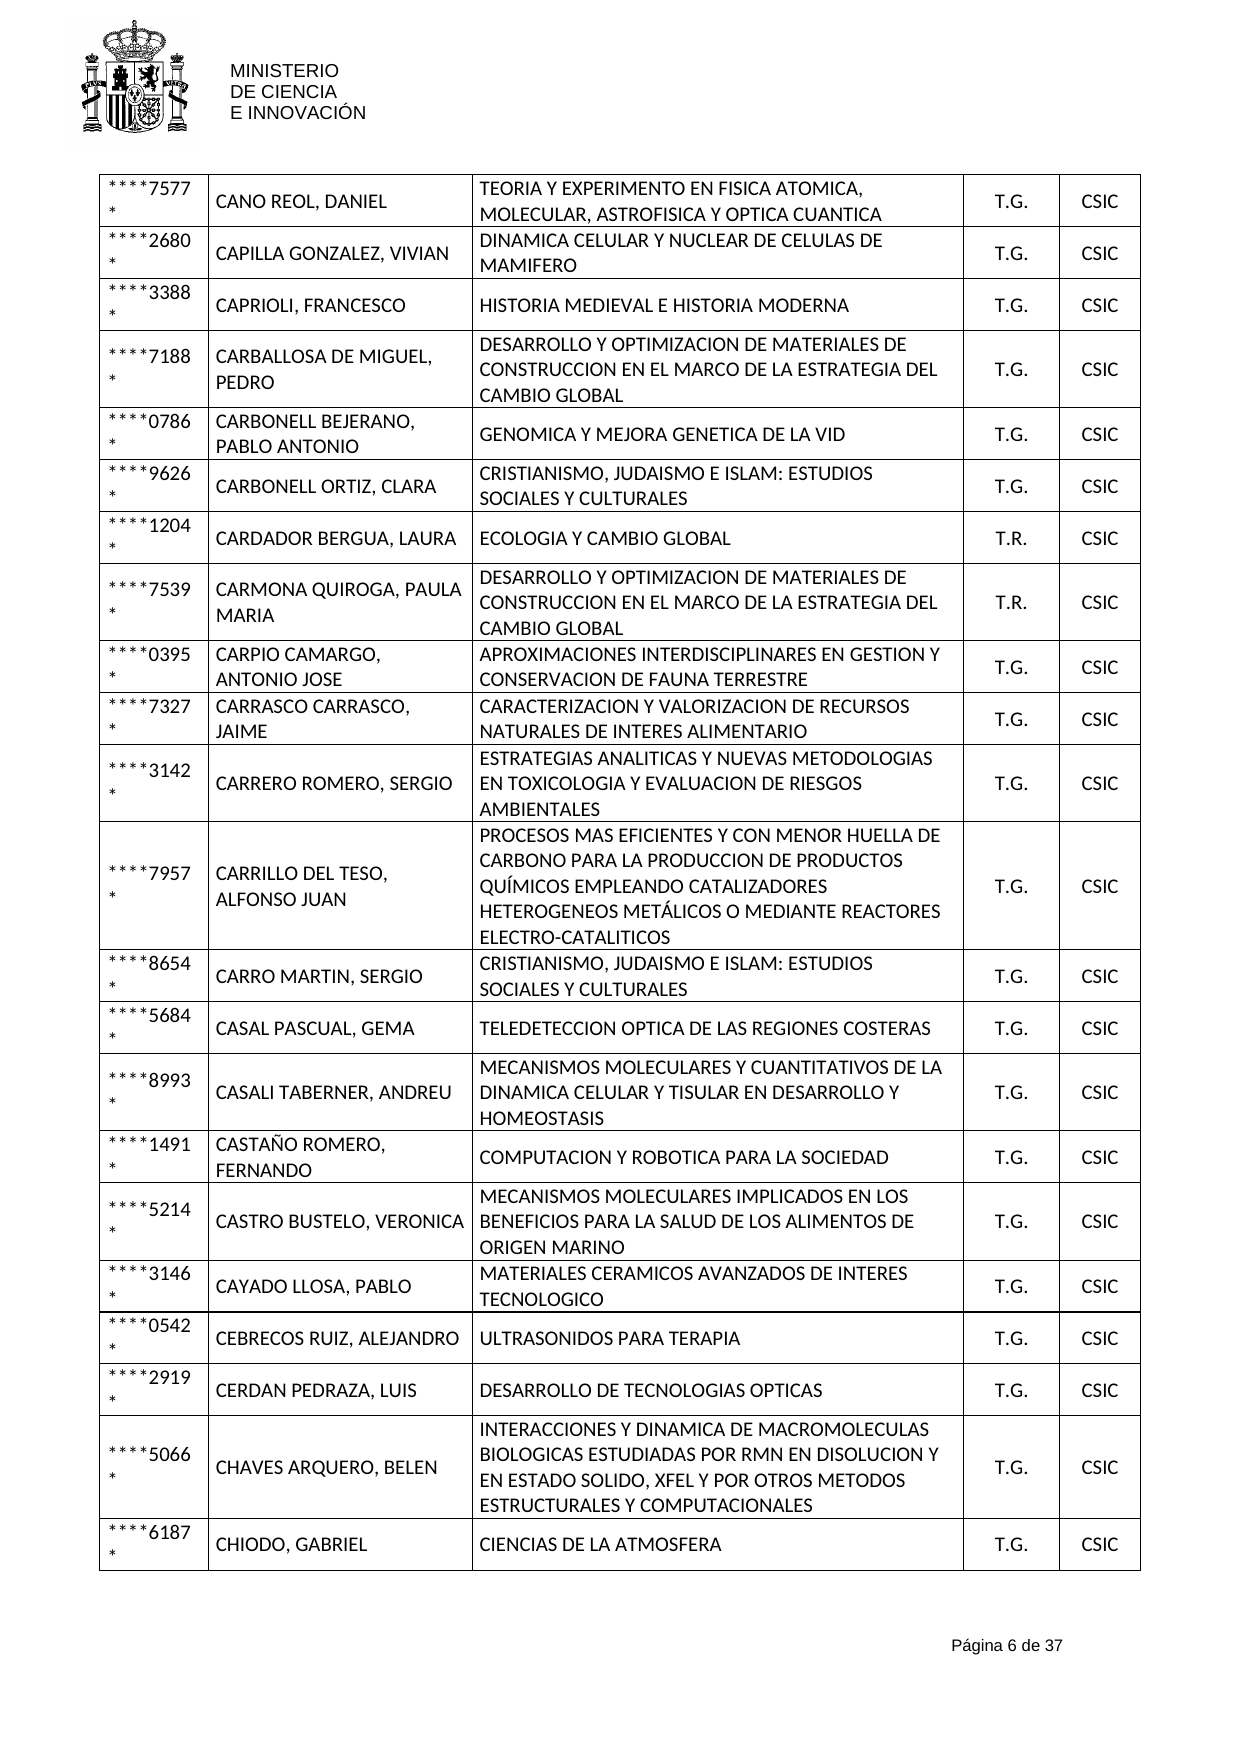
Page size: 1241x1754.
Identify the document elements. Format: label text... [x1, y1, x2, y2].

table_cell ****2680* [100, 227, 208, 278]
table_cell T.G. [964, 331, 1059, 407]
table_cell T.G. [964, 1054, 1059, 1130]
table_cell T.G. [964, 1313, 1059, 1363]
table_cell CSIC [1060, 1416, 1140, 1518]
table_cell MATERIALES CERAMICOS AVANZADOS DE INTERES TECNOLOGICO [473, 1261, 963, 1311]
table_cell T.G. [964, 745, 1059, 821]
table_cell CARBONELL ORTIZ, CLARA [209, 460, 472, 511]
table_cell T.G. [964, 641, 1059, 692]
table_cell ****3146* [100, 1261, 208, 1311]
table_cell CSIC [1060, 822, 1140, 949]
table_cell CSIC [1060, 1261, 1140, 1311]
table_cell APROXIMACIONES INTERDISCIPLINARES EN GESTION Y CONSERVACION DE FAUNA TERRESTRE [473, 641, 963, 692]
table_cell DESARROLLO DE TECNOLOGIAS OPTICAS [473, 1364, 963, 1415]
table_cell DESARROLLO Y OPTIMIZACION DE MATERIALES DE CONSTRUCCION EN EL MARCO DE LA ESTRATEGIA DEL CAMBIO GLOBAL [473, 564, 963, 640]
table_cell CASTAÑO ROMERO, FERNANDO [209, 1131, 472, 1182]
table_cell ****1491* [100, 1131, 208, 1182]
table_cell T.G. [964, 175, 1059, 226]
table_cell CARPIO CAMARGO, ANTONIO JOSE [209, 641, 472, 692]
table_cell CSIC [1060, 1183, 1140, 1259]
table_cell DESARROLLO Y OPTIMIZACION DE MATERIALES DE CONSTRUCCION EN EL MARCO DE LA ESTRATEGIA DEL CAMBIO GLOBAL [473, 331, 963, 407]
table_cell T.R. [964, 564, 1059, 640]
table_cell T.R. [964, 512, 1059, 563]
table_cell ULTRASONIDOS PARA TERAPIA [473, 1313, 963, 1363]
table_cell ****7327* [100, 693, 208, 744]
table_cell CARBALLOSA DE MIGUEL, PEDRO [209, 331, 472, 407]
table_cell ****9626* [100, 460, 208, 511]
table_cell ****5214* [100, 1183, 208, 1259]
table_cell ****0786* [100, 408, 208, 459]
table_cell TEORIA Y EXPERIMENTO EN FISICA ATOMICA, MOLECULAR, ASTROFISICA Y OPTICA CUANTICA [473, 175, 963, 226]
table_cell T.G. [964, 1261, 1059, 1311]
table_cell CSIC [1060, 1364, 1140, 1415]
table_cell CARRILLO DEL TESO, ALFONSO JUAN [209, 822, 472, 949]
table_cell CAYADO LLOSA, PABLO [209, 1261, 472, 1311]
table_cell T.G. [964, 950, 1059, 1001]
table_cell CRISTIANISMO, JUDAISMO E ISLAM: ESTUDIOS SOCIALES Y CULTURALES [473, 460, 963, 511]
table_cell CARRERO ROMERO, SERGIO [209, 745, 472, 821]
table_cell CARRO MARTIN, SERGIO [209, 950, 472, 1001]
table_cell DINAMICA CELULAR Y NUCLEAR DE CELULAS DE MAMIFERO [473, 227, 963, 278]
table_cell TELEDETECCION OPTICA DE LAS REGIONES COSTERAS [473, 1002, 963, 1053]
table_cell CARACTERIZACION Y VALORIZACION DE RECURSOS NATURALES DE INTERES ALIMENTARIO [473, 693, 963, 744]
table_cell ****0395* [100, 641, 208, 692]
table_cell ****7577* [100, 175, 208, 226]
table_cell CSIC [1060, 564, 1140, 640]
table_cell ECOLOGIA Y CAMBIO GLOBAL [473, 512, 963, 563]
table_cell CANO REOL, DANIEL [209, 175, 472, 226]
table_cell CASALI TABERNER, ANDREU [209, 1054, 472, 1130]
table_cell CHAVES ARQUERO, BELEN [209, 1416, 472, 1518]
table_cell T.G. [964, 1002, 1059, 1053]
table_cell CERDAN PEDRAZA, LUIS [209, 1364, 472, 1415]
table_cell CARRASCO CARRASCO, JAIME [209, 693, 472, 744]
table_cell CSIC [1060, 460, 1140, 511]
table_cell CSIC [1060, 175, 1140, 226]
table_cell CHIODO, GABRIEL [209, 1519, 472, 1570]
table_cell ****5066* [100, 1416, 208, 1518]
table_cell T.G. [964, 227, 1059, 278]
table_cell HISTORIA MEDIEVAL E HISTORIA MODERNA [473, 279, 963, 330]
table_cell CSIC [1060, 641, 1140, 692]
table_cell COMPUTACION Y ROBOTICA PARA LA SOCIEDAD [473, 1131, 963, 1182]
table_cell CSIC [1060, 1519, 1140, 1570]
table_cell T.G. [964, 460, 1059, 511]
table_cell T.G. [964, 1519, 1059, 1570]
table_cell T.G. [964, 1416, 1059, 1518]
table_cell T.G. [964, 1131, 1059, 1182]
table_cell PROCESOS MAS EFICIENTES Y CON MENOR HUELLA DE CARBONO PARA LA PRODUCCION DE PRODUCTOS QUÍMICOS EMPLEANDO CATALIZADORES HETEROGENEOS METÁLICOS O MEDIANTE REACTORES ELECTRO-CATALITICOS [473, 822, 963, 949]
table_cell CSIC [1060, 279, 1140, 330]
table_cell CSIC [1060, 331, 1140, 407]
table_cell CEBRECOS RUIZ, ALEJANDRO [209, 1313, 472, 1363]
table_cell CASAL PASCUAL, GEMA [209, 1002, 472, 1053]
table_cell T.G. [964, 279, 1059, 330]
table_cell CAPRIOLI, FRANCESCO [209, 279, 472, 330]
table_cell CSIC [1060, 745, 1140, 821]
table_cell CIENCIAS DE LA ATMOSFERA [473, 1519, 963, 1570]
table_cell ****2919* [100, 1364, 208, 1415]
table_cell CARBONELL BEJERANO, PABLO ANTONIO [209, 408, 472, 459]
table_cell ****8654* [100, 950, 208, 1001]
table_cell T.G. [964, 1364, 1059, 1415]
table_cell CSIC [1060, 1002, 1140, 1053]
table_cell CSIC [1060, 227, 1140, 278]
table_cell INTERACCIONES Y DINAMICA DE MACROMOLECULAS BIOLOGICAS ESTUDIADAS POR RMN EN DISOLUCION Y EN ESTADO SOLIDO, XFEL Y POR OTROS METODOS ESTRUCTURALES Y COMPUTACIONALES [473, 1416, 963, 1518]
table_cell ****8993* [100, 1054, 208, 1130]
table_cell MECANISMOS MOLECULARES Y CUANTITATIVOS DE LA DINAMICA CELULAR Y TISULAR EN DESARROLLO Y HOMEOSTASIS [473, 1054, 963, 1130]
picture [64, 14, 201, 152]
table_cell CARDADOR BERGUA, LAURA [209, 512, 472, 563]
table_cell ****7539* [100, 564, 208, 640]
table_cell ****7957* [100, 822, 208, 949]
table_cell CSIC [1060, 693, 1140, 744]
table_cell ****3388* [100, 279, 208, 330]
table_cell ****6187* [100, 1519, 208, 1570]
table_cell T.G. [964, 693, 1059, 744]
table_cell GENOMICA Y MEJORA GENETICA DE LA VID [473, 408, 963, 459]
table_cell T.G. [964, 408, 1059, 459]
table_cell ESTRATEGIAS ANALITICAS Y NUEVAS METODOLOGIAS EN TOXICOLOGIA Y EVALUACION DE RIESGOS AMBIENTALES [473, 745, 963, 821]
table_cell MECANISMOS MOLECULARES IMPLICADOS EN LOS BENEFICIOS PARA LA SALUD DE LOS ALIMENTOS DE ORIGEN MARINO [473, 1183, 963, 1259]
table_cell ****3142* [100, 745, 208, 821]
table_cell ****1204* [100, 512, 208, 563]
table_cell CSIC [1060, 512, 1140, 563]
table_cell ****5684* [100, 1002, 208, 1053]
table_cell CAPILLA GONZALEZ, VIVIAN [209, 227, 472, 278]
table_cell CSIC [1060, 1313, 1140, 1363]
table_cell CSIC [1060, 408, 1140, 459]
table_cell CSIC [1060, 1131, 1140, 1182]
table_cell ****7188* [100, 331, 208, 407]
table_cell T.G. [964, 822, 1059, 949]
table_cell CSIC [1060, 1054, 1140, 1130]
table_cell CARMONA QUIROGA, PAULA MARIA [209, 564, 472, 640]
table_cell CASTRO BUSTELO, VERONICA [209, 1183, 472, 1259]
table_cell CSIC [1060, 950, 1140, 1001]
table_cell T.G. [964, 1183, 1059, 1259]
table_cell CRISTIANISMO, JUDAISMO E ISLAM: ESTUDIOS SOCIALES Y CULTURALES [473, 950, 963, 1001]
table_cell ****0542* [100, 1313, 208, 1363]
